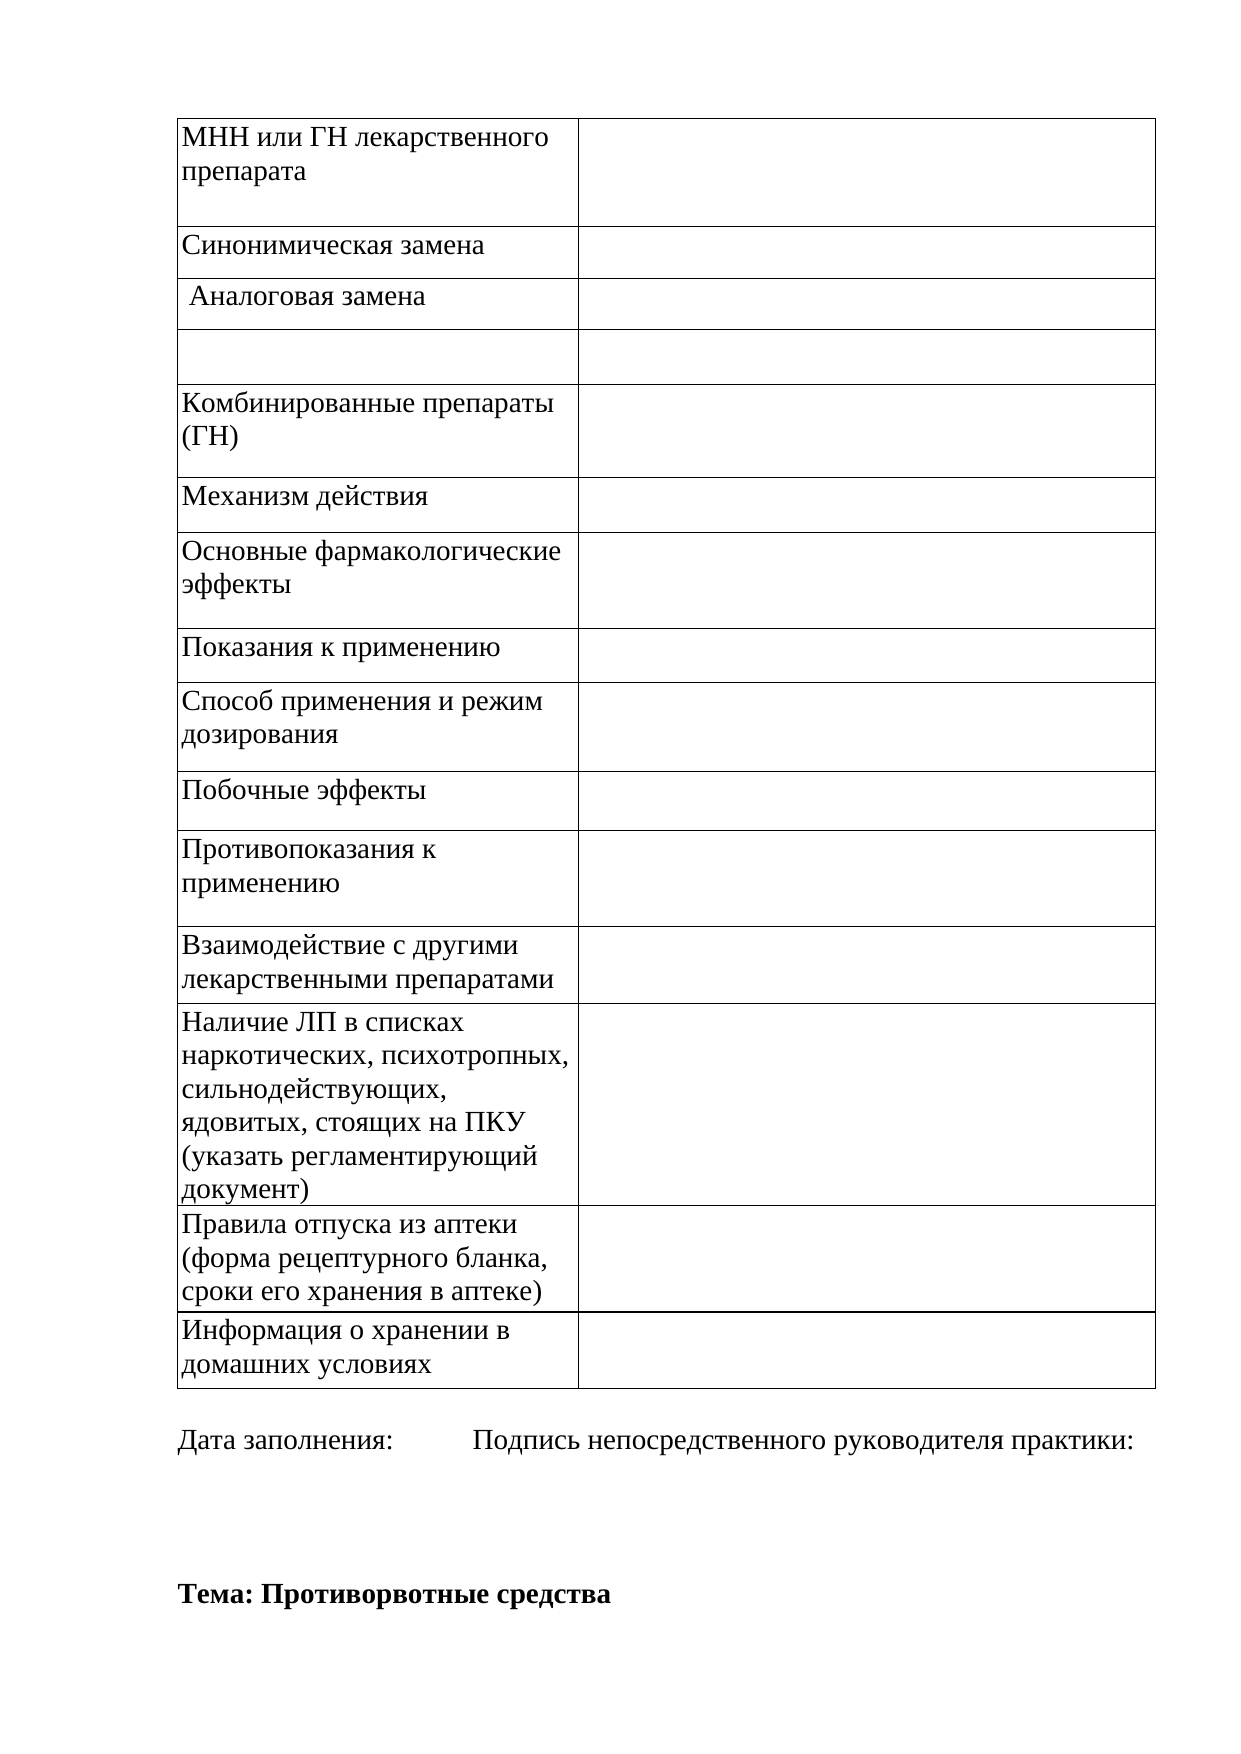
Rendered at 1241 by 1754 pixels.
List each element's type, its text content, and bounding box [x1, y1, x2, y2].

table_cell Противопоказания к применению [178, 831, 578, 926]
table_cell [579, 330, 1155, 384]
table_cell [579, 385, 1155, 477]
table_header МНН или ГН лекарственного препарата [178, 119, 578, 226]
table_cell [579, 227, 1155, 277]
table_cell Механизм действия [178, 478, 578, 532]
table_cell Побочные эффекты [178, 772, 578, 830]
table_cell Правила отпуска из аптеки (форма рецептурного бланка, сроки его хранения в аптеке) [178, 1206, 578, 1311]
table_cell Комбинированные препараты (ГН) [178, 385, 578, 477]
table_cell [579, 1313, 1155, 1388]
table_cell [579, 927, 1155, 1003]
table_cell Синонимическая замена [178, 227, 578, 277]
table_cell [579, 478, 1155, 532]
table_cell Аналоговая замена [178, 279, 578, 329]
table_cell [579, 1004, 1155, 1205]
table_cell Взаимодействие с другими лекарственными препаратами [178, 927, 578, 1003]
table_cell [579, 279, 1155, 329]
text Тема: Противорвотные средства [177, 1576, 1152, 1610]
table_cell Информация о хранении в домашних условиях [178, 1313, 578, 1388]
table_cell [579, 772, 1155, 830]
table_cell [579, 533, 1155, 628]
table_cell Показания к применению [178, 629, 578, 682]
table_cell [579, 683, 1155, 771]
table_cell Основные фармакологические эффекты [178, 533, 578, 628]
table_cell [579, 1206, 1155, 1311]
table_cell [178, 330, 578, 384]
table_cell Наличие ЛП в списках наркотических, психотропных, сильнодействующих, ядовитых, стоящих на ПКУ (указать регламентирующий документ) [178, 1004, 578, 1205]
table_header [579, 119, 1155, 226]
table_cell [579, 831, 1155, 926]
table_cell [579, 629, 1155, 682]
table_cell Способ применения и режим дозирования [178, 683, 578, 771]
text Дата заполнения: Подпись непосредственного руководителя практики: [177, 1422, 1152, 1456]
